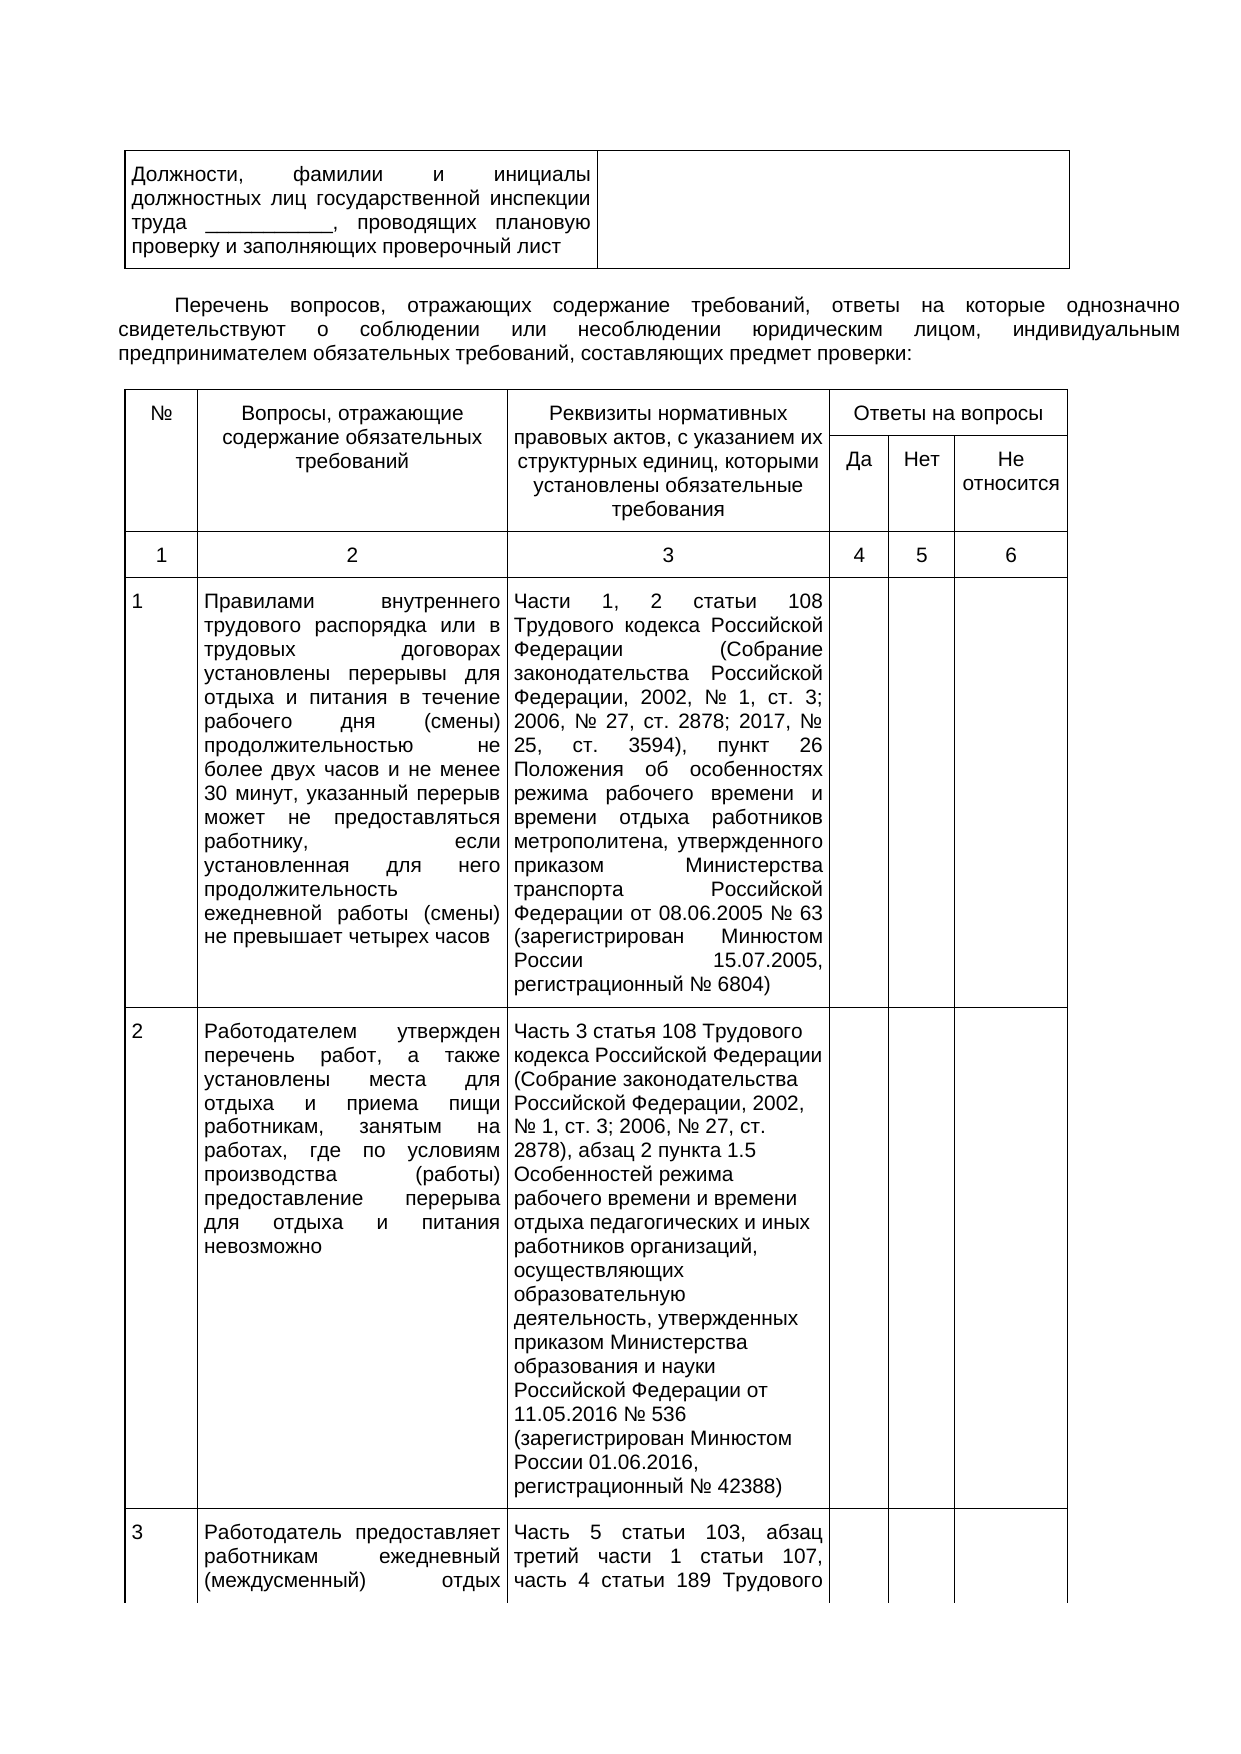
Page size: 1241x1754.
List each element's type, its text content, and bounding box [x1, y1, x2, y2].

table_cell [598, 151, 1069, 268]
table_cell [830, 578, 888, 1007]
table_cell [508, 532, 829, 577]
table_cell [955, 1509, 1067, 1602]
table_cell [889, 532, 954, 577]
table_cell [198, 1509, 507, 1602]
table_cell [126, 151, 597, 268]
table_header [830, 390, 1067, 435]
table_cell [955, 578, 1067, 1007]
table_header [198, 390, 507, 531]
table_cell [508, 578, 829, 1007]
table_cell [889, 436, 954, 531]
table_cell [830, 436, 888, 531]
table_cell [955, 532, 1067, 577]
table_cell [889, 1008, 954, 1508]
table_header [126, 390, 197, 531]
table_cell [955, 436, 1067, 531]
text Перечень вопросов, отражающих содержание требований, ответы на которые однозначно свидетельствуют о соблюдении или несоблюдении юридическим лицом, индивидуальным предпринимателем обязательных требований, составляющих предмет проверки: [118, 293, 1181, 365]
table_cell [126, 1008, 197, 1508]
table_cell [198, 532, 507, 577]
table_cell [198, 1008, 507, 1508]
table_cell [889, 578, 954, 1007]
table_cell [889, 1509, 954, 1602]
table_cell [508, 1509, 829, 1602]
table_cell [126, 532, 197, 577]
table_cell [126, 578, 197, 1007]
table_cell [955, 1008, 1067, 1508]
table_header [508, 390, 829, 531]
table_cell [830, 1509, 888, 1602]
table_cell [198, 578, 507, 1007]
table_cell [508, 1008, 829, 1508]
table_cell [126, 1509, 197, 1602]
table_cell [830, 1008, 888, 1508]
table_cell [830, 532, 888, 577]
